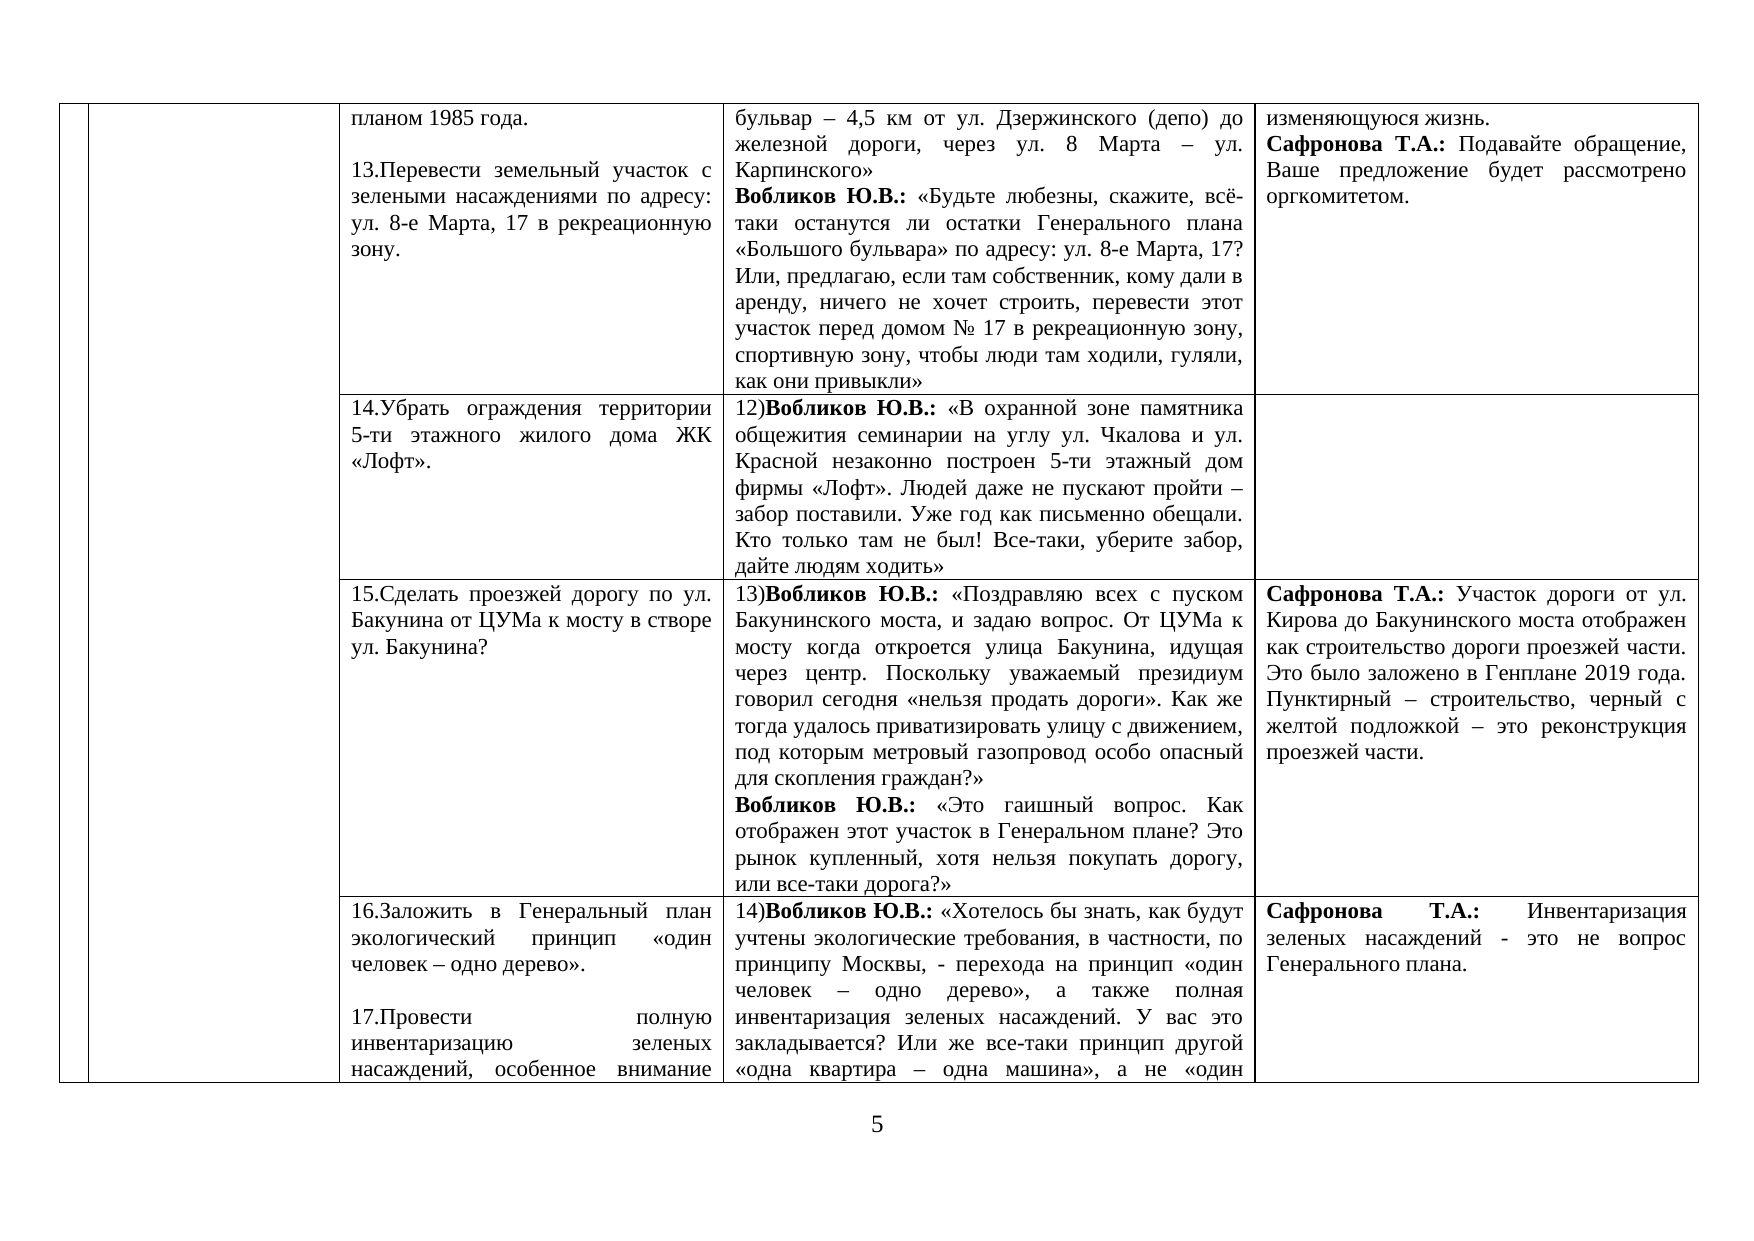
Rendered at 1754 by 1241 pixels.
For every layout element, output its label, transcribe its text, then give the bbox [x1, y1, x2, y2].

table_cell 15.Сделать проезжей дорогу по ул. Бакунина от ЦУМа к мосту в створе ул. Бакунина? [340, 580, 723, 896]
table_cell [1256, 897, 1698, 1082]
table_cell Сафронова Т.А.: Участок дороги от ул. Кирова до Бакунинского моста отображен как строительство дороги проезжей части. Это было заложено в Генплане 2019 года. Пунктирный – строительство, черный с желтой подложкой – это реконструкция проезжей части. [1256, 580, 1698, 896]
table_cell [340, 104, 723, 393]
table_cell 14.Убрать ограждения территории 5-ти этажного жилого дома ЖК «Лофт». [340, 395, 723, 579]
table_cell 13)Вобликов Ю.В.: «Поздравляю всех с пуском Бакунинского моста, и задаю вопрос. От ЦУМа к мосту когда откроется улица Бакунина, идущая через центр. Поскольку уважаемый президиум говорил сегодня «нельзя продать дороги». Как же тогда удалось приватизировать улицу с движением, под которым метровый газопровод особо опасный для скопления граждан?» Вобликов Ю.В.: «Это гаишный вопрос. Как отображен этот участок в Генеральном плане? Это рынок купленный, хотя нельзя покупать дорогу, или все-таки дорога?» [724, 580, 1254, 896]
table_cell 12)Вобликов Ю.В.: «В охранной зоне памятника общежития семинарии на углу ул. Чкалова и ул. Красной незаконно построен 5-ти этажный дом фирмы «Лофт». Людей даже не пускают пройти – забор поставили. Уже год как письменно обещали. Кто только там не был! Все-таки, уберите забор, дайте людям ходить» [724, 395, 1254, 579]
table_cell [724, 104, 1254, 393]
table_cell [724, 897, 1254, 1082]
table_cell [1256, 395, 1698, 579]
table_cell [1256, 104, 1698, 393]
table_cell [340, 897, 723, 1082]
